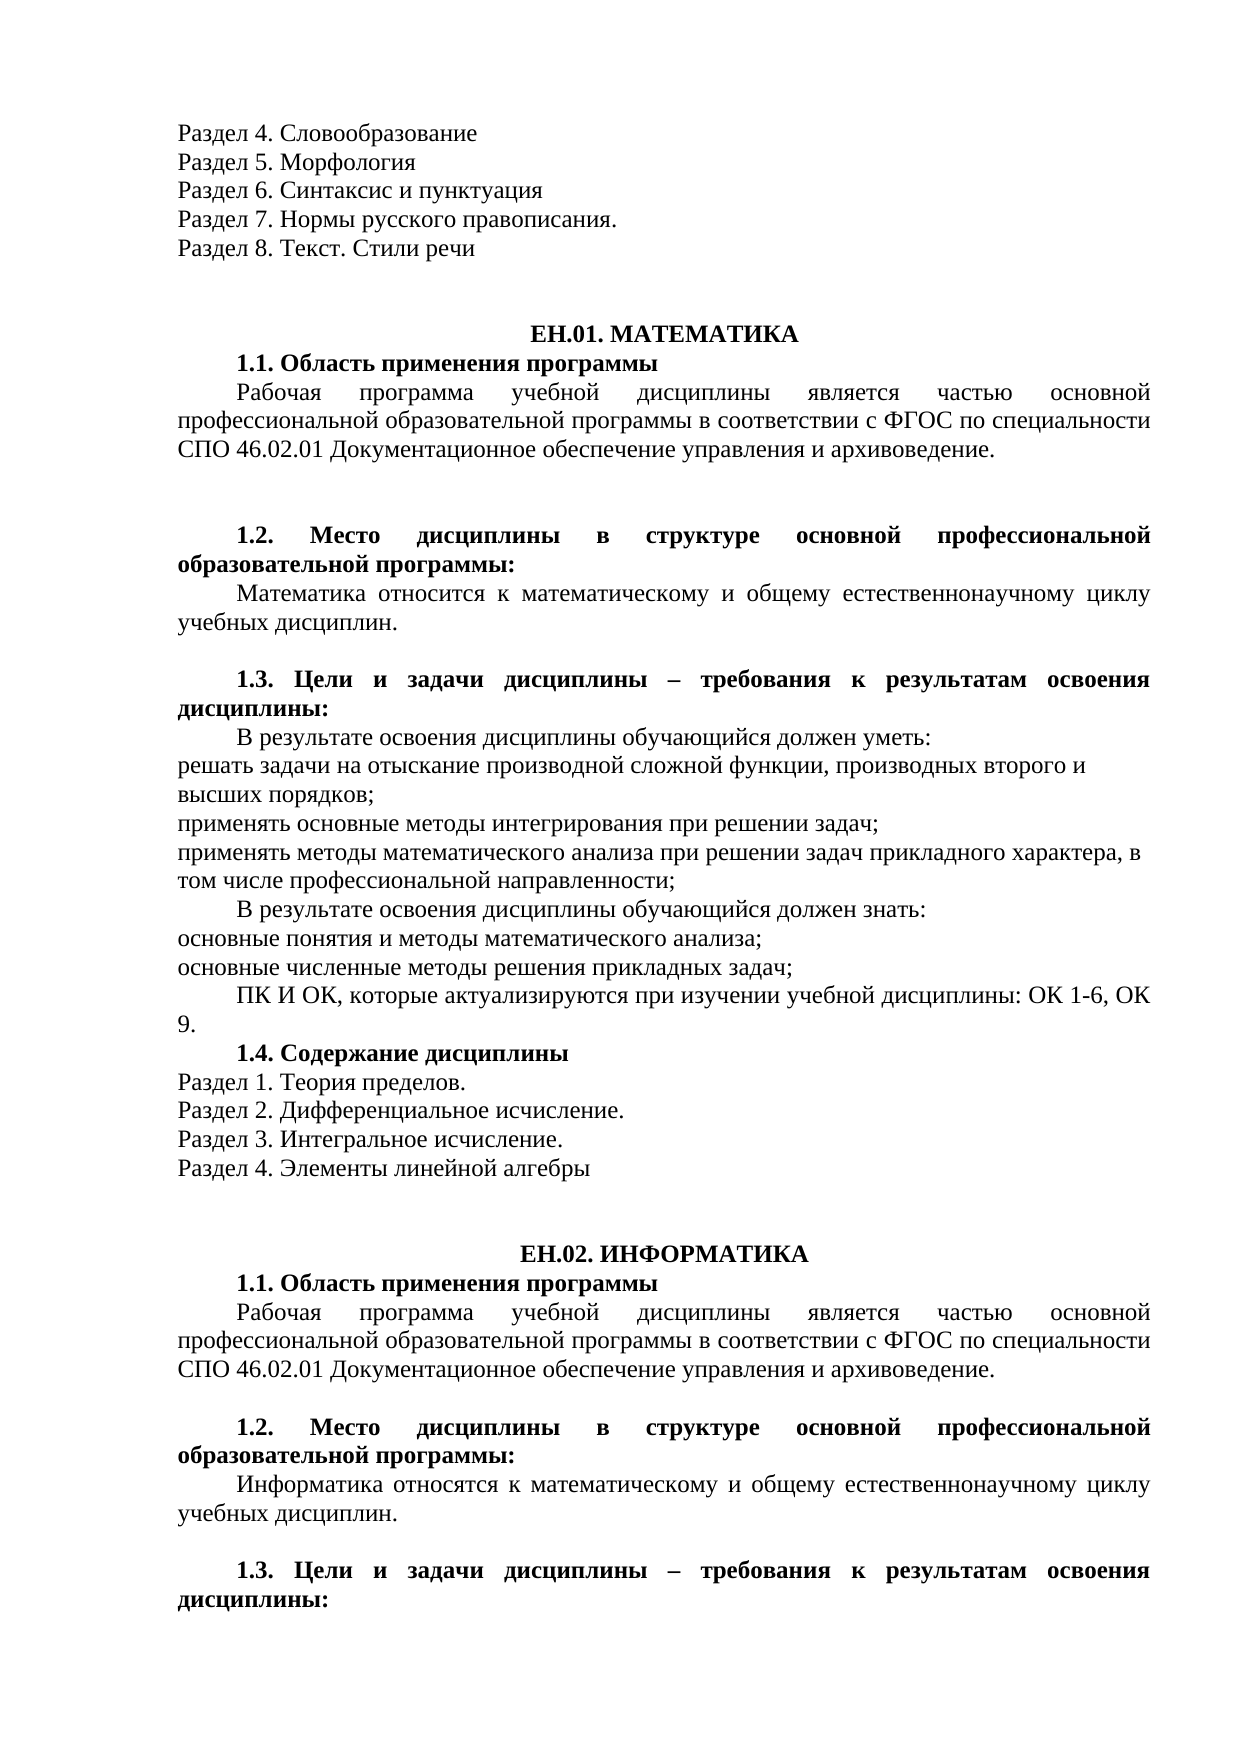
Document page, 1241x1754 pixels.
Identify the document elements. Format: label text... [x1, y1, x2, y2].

text В результате освоения дисциплины обучающийся должен знать: [177, 894, 1152, 923]
text применять основные методы интегрирования при решении задач; [177, 808, 1152, 837]
text Раздел 3. Интегральное исчисление. [177, 1124, 1152, 1153]
text основные понятия и методы математического анализа; [177, 923, 1152, 952]
text Раздел 2. Дифференциальное исчисление. [177, 1096, 1152, 1124]
text Рабочая программа учебной дисциплины является частью основной профессиональной образовательной программы в соответствии с ФГОС по специальности СПО 46.02.01 Документационное обеспечение управления и архивоведение. [177, 377, 1152, 463]
text ПК И ОК, которые актуализируются при изучении учебной дисциплины: ОК 1-6, ОК 9. [177, 981, 1152, 1038]
text Раздел 4. Словообразование [177, 118, 1152, 147]
text основные численные методы решения прикладных задач; [177, 952, 1152, 981]
text 1.1. Область применения программы [177, 1268, 1152, 1297]
text 1.3. Цели и задачи дисциплины – требования к результатам освоения дисциплины: [177, 1556, 1152, 1613]
text Рабочая программа учебной дисциплины является частью основной профессиональной образовательной программы в соответствии с ФГОС по специальности СПО 46.02.01 Документационное обеспечение управления и архивоведение. [177, 1297, 1152, 1383]
text 1.3. Цели и задачи дисциплины – требования к результатам освоения дисциплины: [177, 664, 1152, 722]
text 1.2. Место дисциплины в структуре основной профессиональной образовательной программы: [177, 1412, 1152, 1469]
text Раздел 7. Нормы русского правописания. [177, 204, 1152, 233]
text Раздел 6. Синтаксис и пунктуация [177, 176, 1152, 204]
text Раздел 4. Элементы линейной алгебры [177, 1153, 1152, 1182]
text Раздел 5. Морфология [177, 147, 1152, 176]
text Раздел 8. Текст. Стили речи [177, 233, 1152, 262]
text 1.2. Место дисциплины в структуре основной профессиональной образовательной программы: [177, 521, 1152, 578]
text ЕН.02. ИНФОРМАТИКА [177, 1239, 1152, 1268]
text Информатика относятся к математическому и общему естественнонаучному циклу учебных дисциплин. [177, 1469, 1152, 1527]
text решать задачи на отыскание производной сложной функции, производных второго и высших порядков; [177, 751, 1152, 808]
text Математика относится к математическому и общему естественнонаучному циклу учебных дисциплин. [177, 578, 1152, 636]
text В результате освоения дисциплины обучающийся должен уметь: [177, 722, 1152, 751]
text 1.1. Область применения программы [177, 348, 1152, 377]
text 1.4. Содержание дисциплины [177, 1038, 1152, 1067]
text Раздел 1. Теория пределов. [177, 1067, 1152, 1096]
text ЕН.01. МАТЕМАТИКА [177, 319, 1152, 348]
text применять методы математического анализа при решении задач прикладного характера, в том числе профессиональной направленности; [177, 837, 1152, 894]
